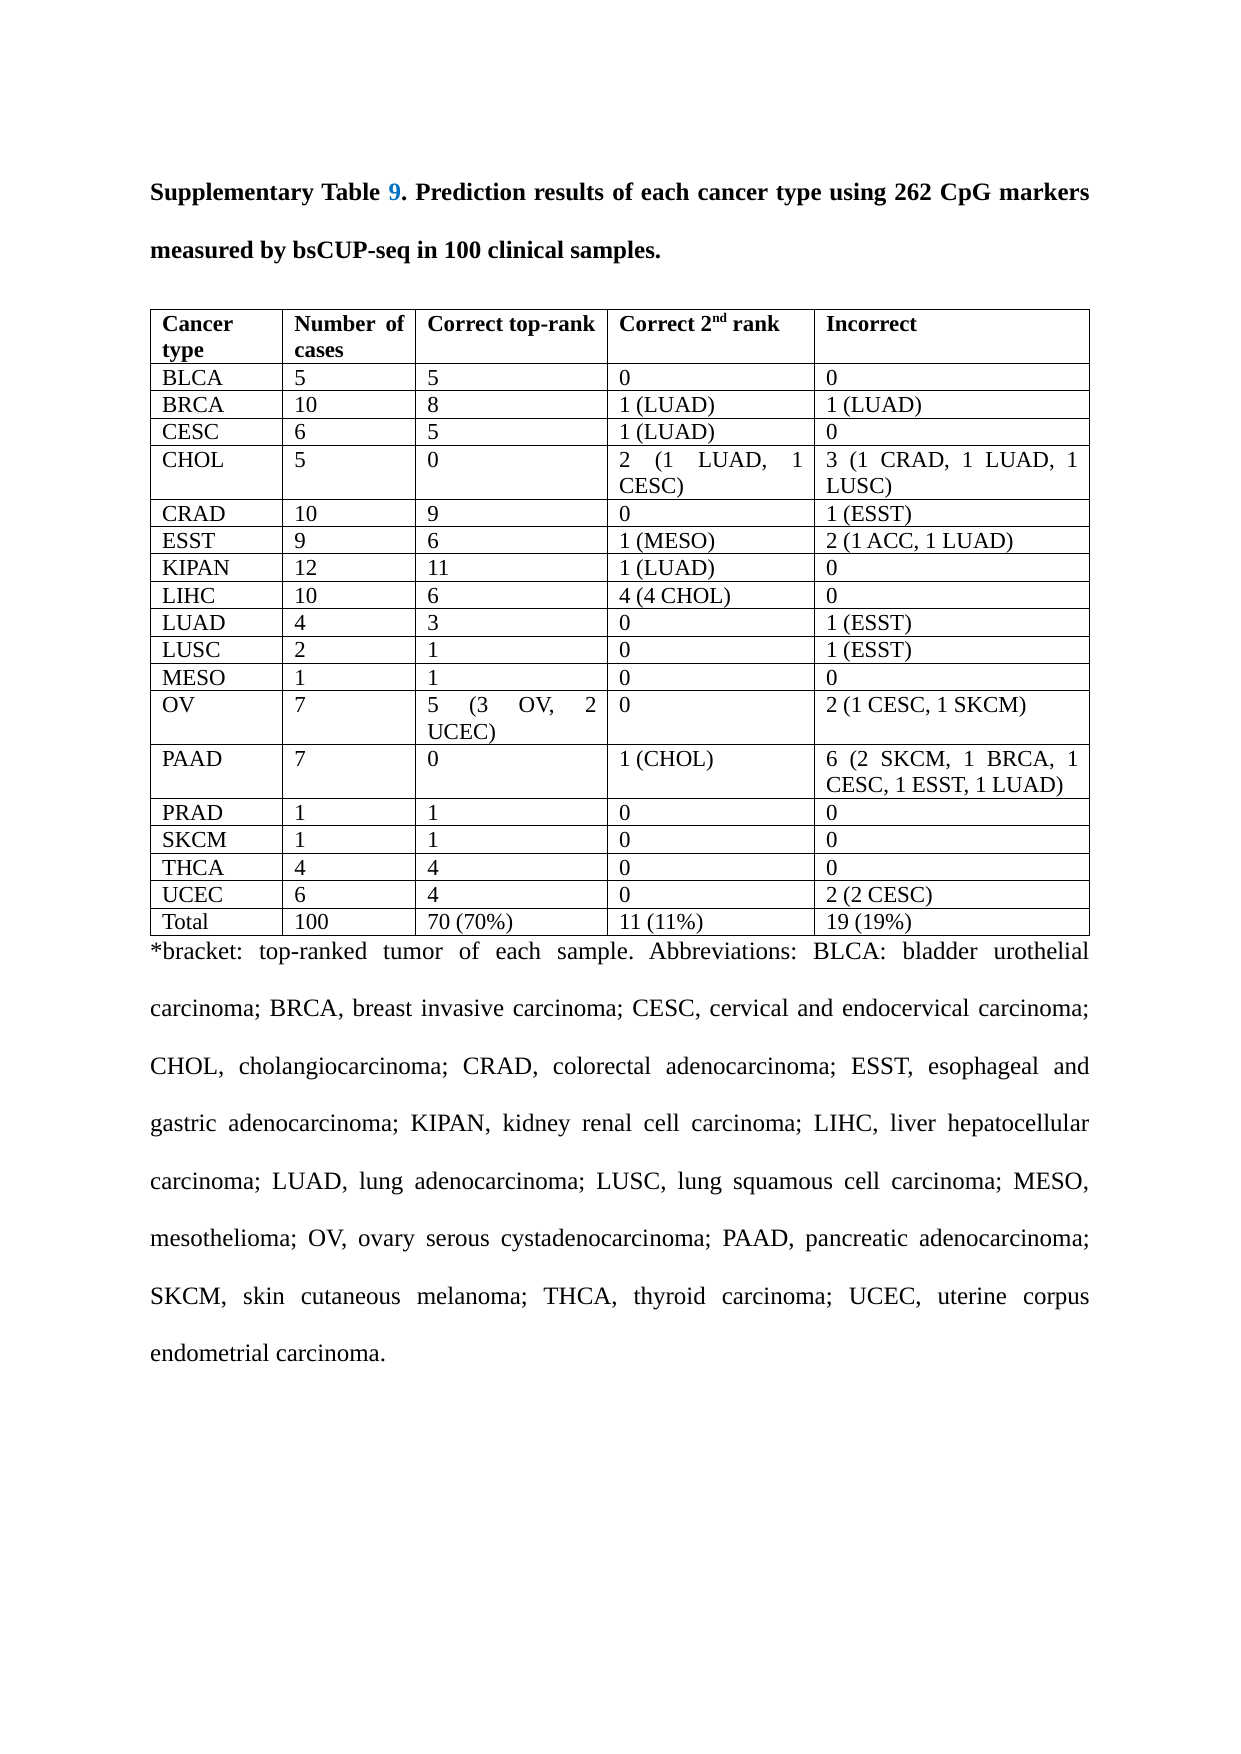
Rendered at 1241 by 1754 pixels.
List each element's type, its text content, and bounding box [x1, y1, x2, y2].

table_cell 0 [815, 582, 1089, 608]
table_cell 0 [608, 637, 814, 663]
table_cell 5 [283, 446, 415, 498]
table_cell 5 [416, 419, 607, 445]
text *bracket: top-ranked tumor of each sample. Abbreviations: BLCA: bladder urothelial carcinoma; BRCA, breast invasive carcinoma; CESC, cervical and endocervical carcinoma; CHOL, cholangiocarcinoma; CRAD, colorectal adenocarcinoma; ESST, esophageal and gastric adenocarcinoma; KIPAN, kidney renal cell carcinoma; LIHC, liver hepatocellular carcinoma; LUAD, lung adenocarcinoma; LUSC, lung squamous cell carcinoma; MESO, mesothelioma; OV, ovary serous cystadenocarcinoma; PAAD, pancreatic adenocarcinoma; SKCM, skin cutaneous melanoma; THCA, thyroid carcinoma; UCEC, uterine corpus endometrial carcinoma. [150, 936, 1090, 1367]
table_cell 0 [815, 826, 1089, 853]
table_cell 0 [608, 609, 814, 636]
table_cell 8 [416, 391, 607, 417]
table_cell 1 [283, 664, 415, 690]
table_cell 1 [416, 664, 607, 690]
table_cell 4 [283, 854, 415, 880]
table_cell 1 (ESST) [815, 637, 1089, 663]
table_cell 1 (LUAD) [608, 391, 814, 417]
table_cell 7 [283, 745, 415, 798]
table_cell 2 (1 CESC, 1 SKCM) [815, 691, 1089, 744]
table_header Correct 2nd rank [608, 310, 814, 363]
table_cell 0 [815, 364, 1089, 390]
table_cell 0 [815, 799, 1089, 825]
table_cell MESO [151, 664, 282, 690]
table_cell 70 (70%) [416, 909, 607, 935]
table_cell 1 [416, 637, 607, 663]
table_cell 1 (MESO) [608, 527, 814, 553]
table_cell 10 [283, 500, 415, 526]
table_cell 0 [608, 799, 814, 825]
table_cell 1 (ESST) [815, 500, 1089, 526]
text Supplementary Table 9. Prediction results of each cancer type using 262 CpG markers measured by bsCUP-seq in 100 clinical samples. [150, 177, 1090, 263]
table_cell CESC [151, 419, 282, 445]
table_cell 0 [608, 691, 814, 744]
table_cell UCEC [151, 881, 282, 907]
table_cell OV [151, 691, 282, 744]
table_cell 6 (2 SKCM, 1 BRCA, 1 CESC, 1 ESST, 1 LUAD) [815, 745, 1089, 798]
table_cell LUAD [151, 609, 282, 636]
table_cell 5 [416, 364, 607, 390]
table_cell 9 [416, 500, 607, 526]
table_cell 11 (11%) [608, 909, 814, 935]
table_cell 6 [283, 419, 415, 445]
table_cell 1 (LUAD) [815, 391, 1089, 417]
table_cell 1 (ESST) [815, 609, 1089, 636]
table_cell 0 [608, 364, 814, 390]
table_cell BLCA [151, 364, 282, 390]
table_cell 4 [416, 854, 607, 880]
table_cell 6 [416, 582, 607, 608]
table_cell BRCA [151, 391, 282, 417]
table_cell 4 [416, 881, 607, 907]
table_cell 3 (1 CRAD, 1 LUAD, 1 LUSC) [815, 446, 1089, 498]
table_cell LIHC [151, 582, 282, 608]
table_cell 2 (1 LUAD, 1 CESC) [608, 446, 814, 498]
table_cell 4 [283, 609, 415, 636]
table_cell PAAD [151, 745, 282, 798]
table_cell 1 [416, 826, 607, 853]
table_header Incorrect [815, 310, 1089, 363]
table_cell 10 [283, 391, 415, 417]
table_cell 0 [815, 419, 1089, 445]
table_cell 0 [608, 854, 814, 880]
table_cell 0 [416, 745, 607, 798]
table_cell 0 [608, 664, 814, 690]
table_cell 100 [283, 909, 415, 935]
table_cell 12 [283, 554, 415, 581]
table_header Correct top-rank [416, 310, 607, 363]
table_cell 0 [416, 446, 607, 498]
table_cell CHOL [151, 446, 282, 498]
table_cell 19 (19%) [815, 909, 1089, 935]
table_cell 0 [815, 854, 1089, 880]
table_cell 10 [283, 582, 415, 608]
table_cell 9 [283, 527, 415, 553]
table_cell 6 [416, 527, 607, 553]
table_cell 3 [416, 609, 607, 636]
table_cell 1 (CHOL) [608, 745, 814, 798]
table_cell 2 [283, 637, 415, 663]
table_cell 7 [283, 691, 415, 744]
table_cell THCA [151, 854, 282, 880]
table_cell KIPAN [151, 554, 282, 581]
table_cell 0 [608, 826, 814, 853]
table_cell 6 [283, 881, 415, 907]
table_cell 2 (2 CESC) [815, 881, 1089, 907]
table_header Number of cases [283, 310, 415, 363]
table_cell 11 [416, 554, 607, 581]
table_cell LUSC [151, 637, 282, 663]
table_cell PRAD [151, 799, 282, 825]
table_cell Total [151, 909, 282, 935]
table_cell ESST [151, 527, 282, 553]
table_cell 0 [608, 500, 814, 526]
table_cell SKCM [151, 826, 282, 853]
table_cell 0 [815, 554, 1089, 581]
table_cell 1 [283, 799, 415, 825]
table_header Cancer type [151, 310, 282, 363]
table_cell 1 [283, 826, 415, 853]
table_cell 2 (1 ACC, 1 LUAD) [815, 527, 1089, 553]
table_cell 1 [416, 799, 607, 825]
table_cell 1 (LUAD) [608, 554, 814, 581]
table_cell 1 (LUAD) [608, 419, 814, 445]
table_cell 0 [815, 664, 1089, 690]
table_cell 5 (3 OV, 2 UCEC) [416, 691, 607, 744]
table_cell 5 [283, 364, 415, 390]
table_cell CRAD [151, 500, 282, 526]
table_cell 4 (4 CHOL) [608, 582, 814, 608]
table_cell 0 [608, 881, 814, 907]
